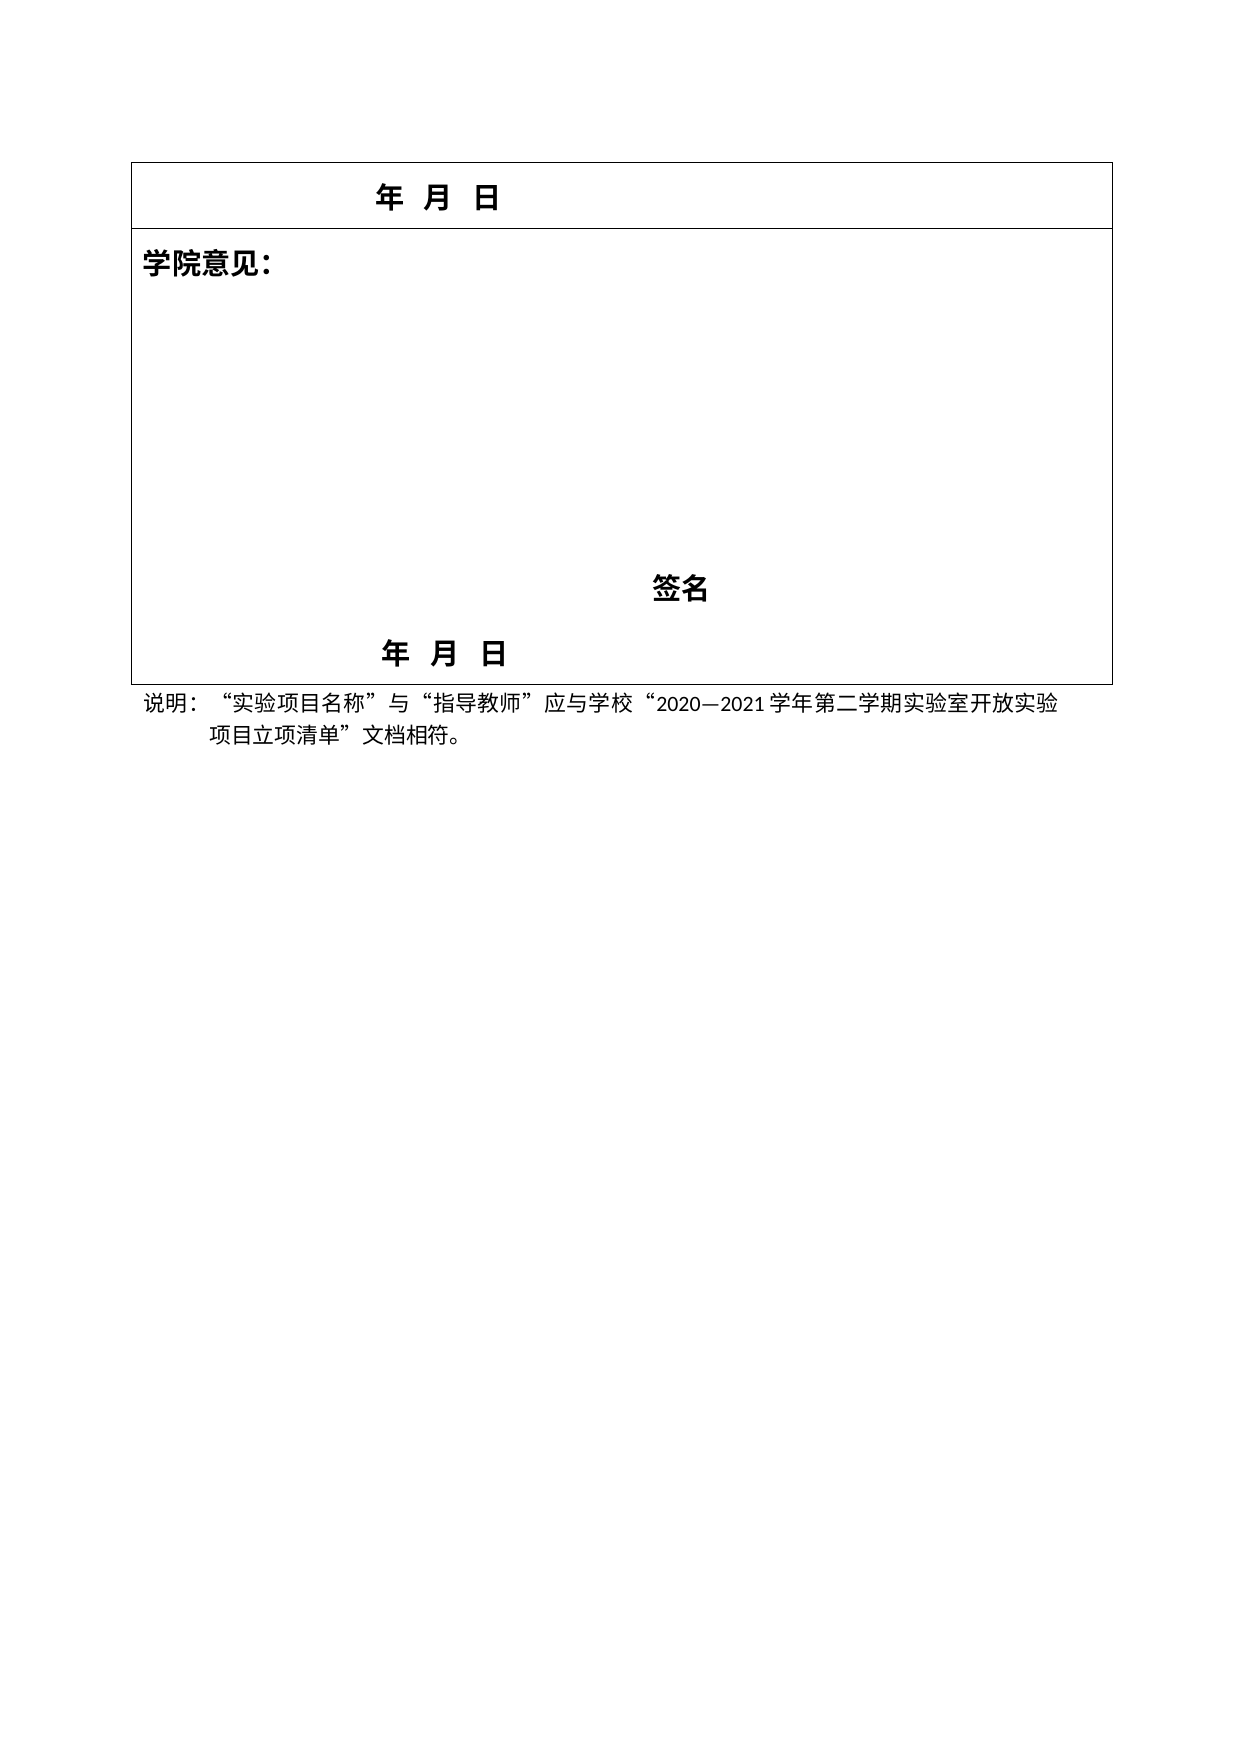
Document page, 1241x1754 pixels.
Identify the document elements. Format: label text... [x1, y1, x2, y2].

table_cell 指导教师意见： 签名 年 月 日 [132, 163, 1112, 228]
table_cell 学院意见： 签名 年 月 日 [132, 229, 1112, 684]
text 说明：“实验项目名称”与“指导教师”应与学校“2020—2021学年第二学期实验室开放实验项目立项清单”文档相符。 [143, 685, 1059, 750]
